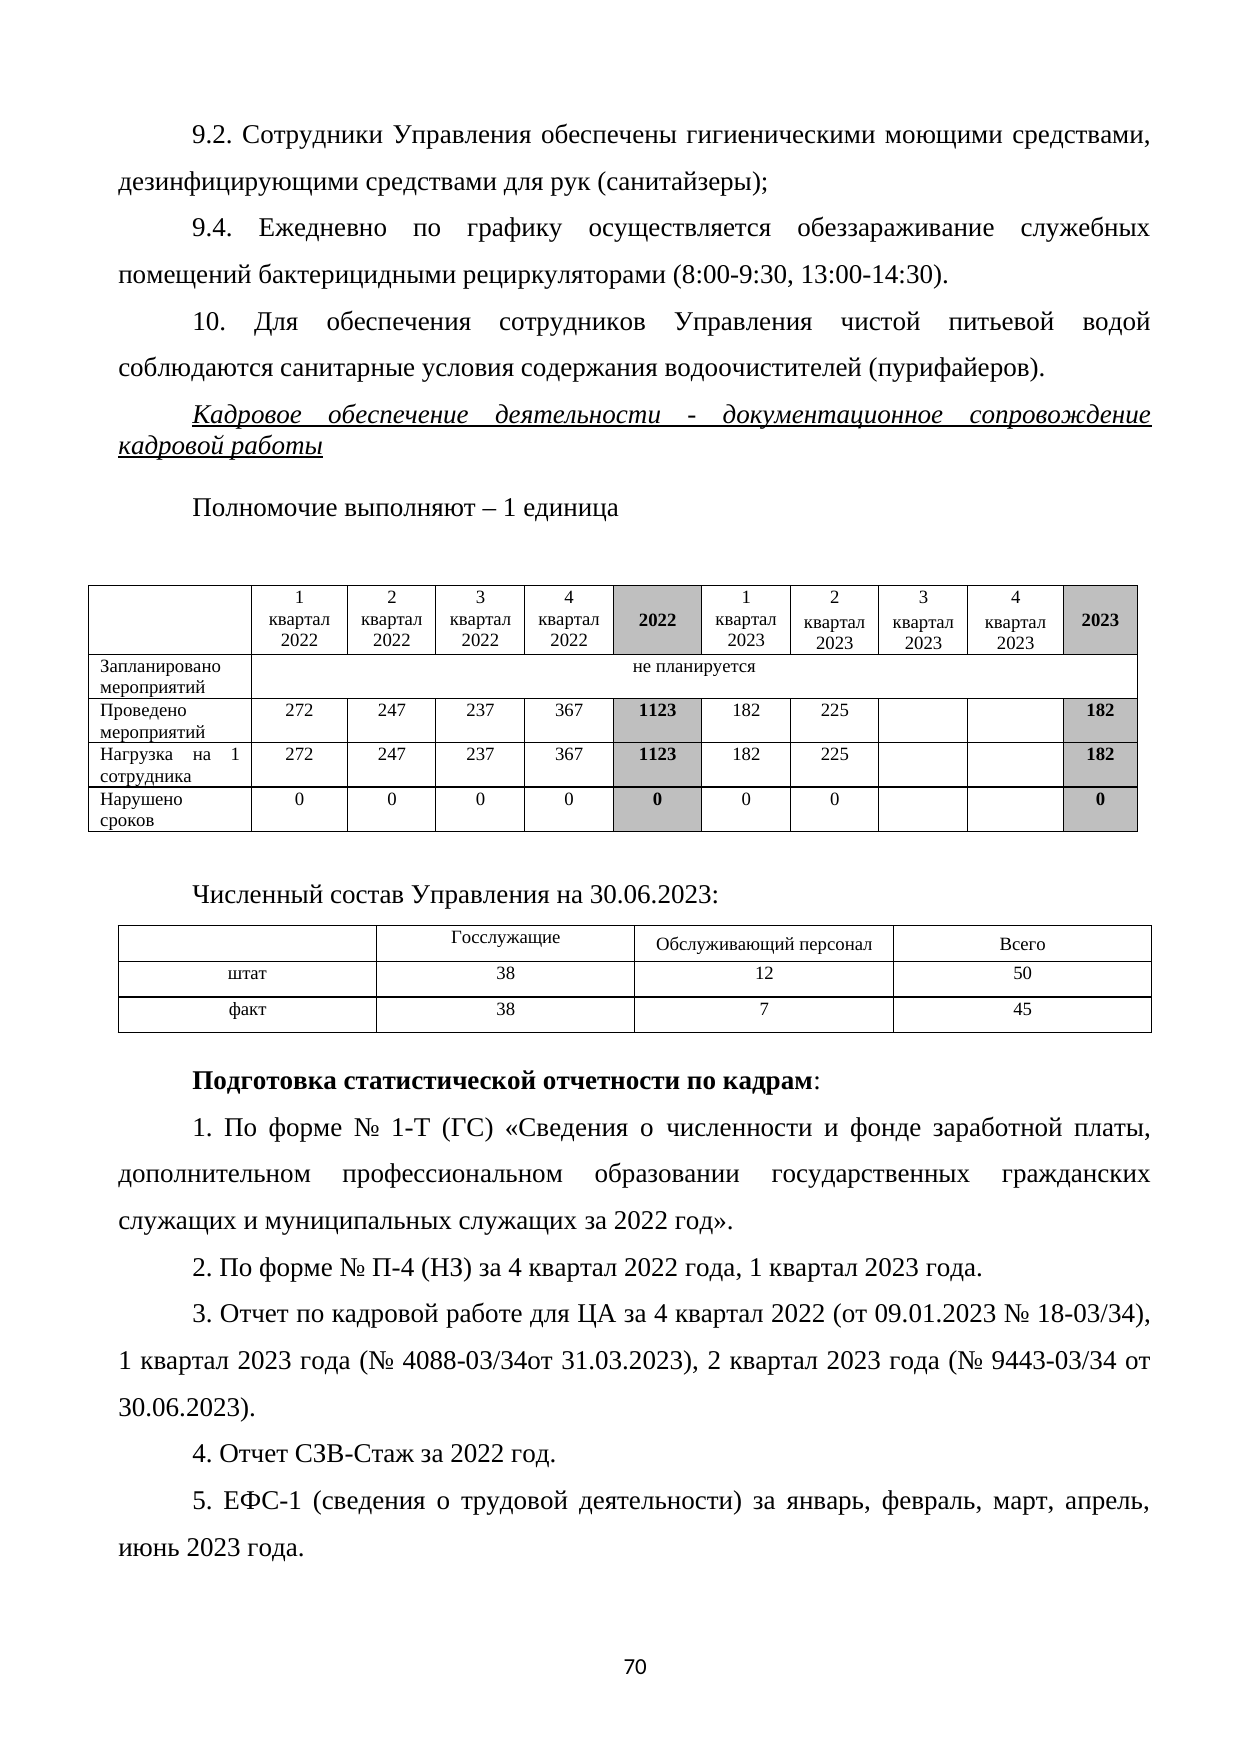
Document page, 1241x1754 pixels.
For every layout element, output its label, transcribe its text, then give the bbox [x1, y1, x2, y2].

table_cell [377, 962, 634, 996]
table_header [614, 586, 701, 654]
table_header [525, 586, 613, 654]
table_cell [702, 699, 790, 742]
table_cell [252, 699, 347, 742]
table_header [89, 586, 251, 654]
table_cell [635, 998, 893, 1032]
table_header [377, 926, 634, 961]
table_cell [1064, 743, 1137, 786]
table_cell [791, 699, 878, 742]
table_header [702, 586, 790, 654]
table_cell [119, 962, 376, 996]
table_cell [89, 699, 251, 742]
text Подготовка статистической отчетности по кадрам: [118, 1064, 1152, 1095]
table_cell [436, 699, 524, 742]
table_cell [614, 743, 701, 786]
text 4. Отчет СЗВ-Стаж за 2022 год. [118, 1438, 1152, 1469]
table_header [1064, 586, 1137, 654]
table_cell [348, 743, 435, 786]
text 10. Для обеспечения сотрудников Управления чистой питьевой водой соблюдаются санитарные условия содержания водоочистителей (пурифайеров). [118, 305, 1152, 383]
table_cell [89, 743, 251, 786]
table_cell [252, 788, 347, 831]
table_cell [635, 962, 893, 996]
text Численный состав Управления на 30.06.2023: [118, 878, 1152, 909]
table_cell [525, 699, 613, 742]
text Кадровое обеспечение деятельности - документационное сопровождение кадровой работы [118, 398, 1152, 460]
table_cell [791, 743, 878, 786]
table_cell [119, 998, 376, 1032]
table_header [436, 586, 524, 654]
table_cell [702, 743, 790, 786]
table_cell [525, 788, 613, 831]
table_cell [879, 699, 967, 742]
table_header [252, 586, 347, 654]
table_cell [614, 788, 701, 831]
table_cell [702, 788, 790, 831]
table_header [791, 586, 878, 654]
text 9.4. Ежедневно по графику осуществляется обеззараживание служебных помещений бактерицидными рециркуляторами (8:00-9:30, 13:00-14:30). [118, 211, 1152, 289]
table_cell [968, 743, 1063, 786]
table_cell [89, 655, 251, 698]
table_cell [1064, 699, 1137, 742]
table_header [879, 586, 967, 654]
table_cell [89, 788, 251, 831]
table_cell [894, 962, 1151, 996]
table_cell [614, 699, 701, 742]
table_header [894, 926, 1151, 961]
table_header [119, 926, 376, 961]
text Полномочие выполняют – 1 единица [118, 492, 1152, 523]
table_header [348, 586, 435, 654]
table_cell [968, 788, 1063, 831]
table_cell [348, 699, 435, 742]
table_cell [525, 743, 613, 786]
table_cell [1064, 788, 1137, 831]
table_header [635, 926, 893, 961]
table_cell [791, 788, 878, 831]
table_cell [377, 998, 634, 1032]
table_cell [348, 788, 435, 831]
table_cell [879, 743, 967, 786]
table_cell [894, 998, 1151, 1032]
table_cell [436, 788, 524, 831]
text 9.2. Сотрудники Управления обеспечены гигиеническими моющими средствами, дезинфицирующими средствами для рук (санитайзеры); [118, 118, 1152, 196]
text 1. По форме № 1-Т (ГС) «Сведения о численности и фонде заработной платы, дополнительном профессиональном образовании государственных гражданских служащих и муниципальных служащих за 2022 год». [118, 1111, 1152, 1235]
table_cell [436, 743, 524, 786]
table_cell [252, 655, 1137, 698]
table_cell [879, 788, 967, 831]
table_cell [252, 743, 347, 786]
text 5. ЕФС-1 (сведения о трудовой деятельности) за январь, февраль, март, апрель, июнь 2023 года. [118, 1484, 1152, 1562]
text 3. Отчет по кадровой работе для ЦА за 4 квартал 2022 (от 09.01.2023 № 18-03/34), 1 квартал 2023 года (№ 4088-03/34от 31.03.2023), 2 квартал 2023 года (№ 9443-03/34 от 30.06.2023). [118, 1298, 1152, 1422]
text 2. По форме № П-4 (НЗ) за 4 квартал 2022 года, 1 квартал 2023 года. [118, 1251, 1152, 1282]
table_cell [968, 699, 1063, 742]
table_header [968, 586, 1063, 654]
